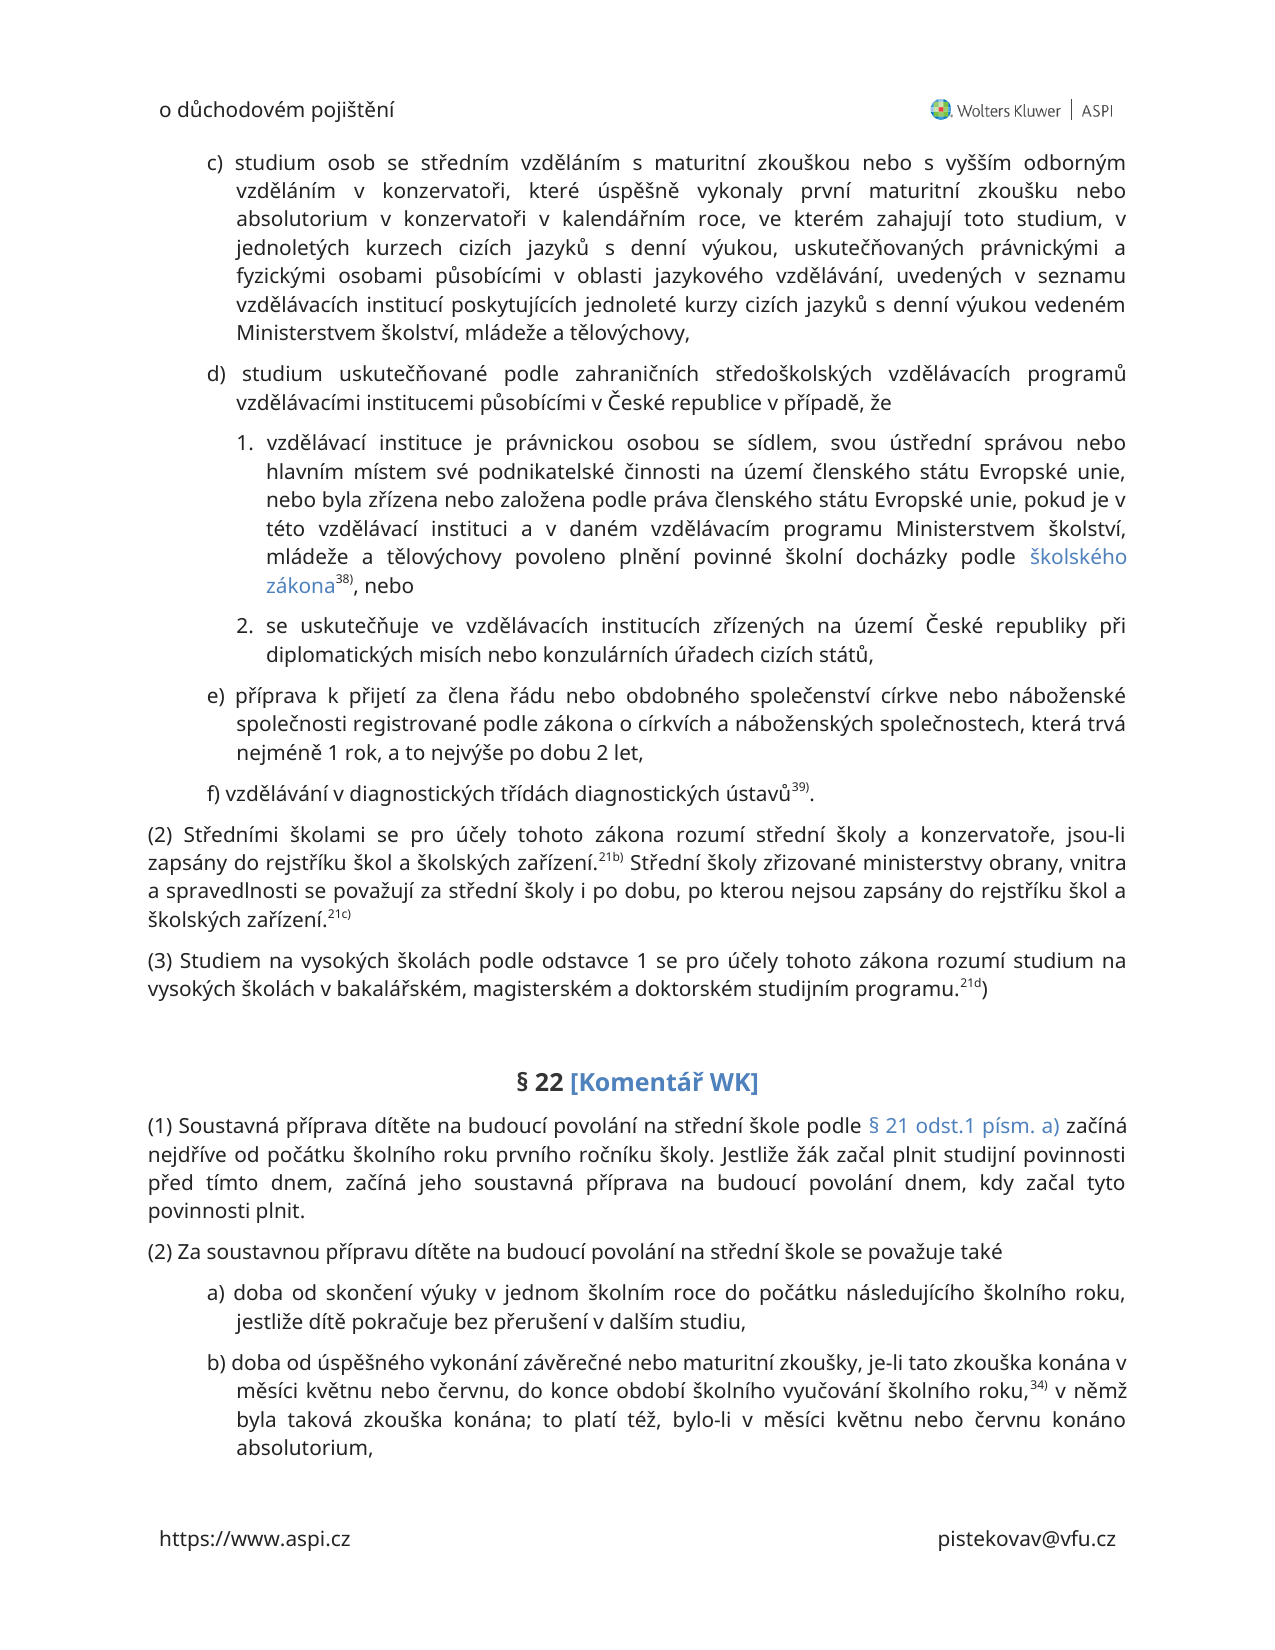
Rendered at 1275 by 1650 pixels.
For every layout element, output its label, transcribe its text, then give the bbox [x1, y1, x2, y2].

text (2) Středními školami se pro účely tohoto zákona rozumí střední školy a konzervatoře, jsou-li zapsány do rejstříku škol a školských zařízení.21b) Střední školy zřizované ministerstvy obrany, vnitra a spravedlnosti se považují za střední školy i po dobu, po kterou nejsou zapsány do rejstříku škol a školských zařízení.21c) [148, 820, 1127, 933]
text (2) Za soustavnou přípravu dítěte na budoucí povolání na střední škole se považuje také [148, 1237, 1127, 1266]
text d) studium uskutečňované podle zahraničních středoškolských vzdělávacích programů vzdělávacími institucemi působícími v České republice v případě, že [207, 359, 1127, 416]
text f) vzdělávání v diagnostických třídách diagnostických ústavů39). [207, 779, 1127, 807]
text § 22 [Komentář WK] [148, 1065, 1127, 1099]
text 1. vzdělávací instituce je právnickou osobou se sídlem, svou ústřední správou nebo hlavním místem své podnikatelské činnosti na území členského státu Evropské unie, nebo byla zřízena nebo založena podle práva členského státu Evropské unie, pokud je v této vzdělávací instituci a v daném vzdělávacím programu Ministerstvem školství, mládeže a tělovýchovy povoleno plnění povinné školní docházky podle školského zákona38), nebo [236, 428, 1127, 599]
picture [927, 94, 1119, 124]
text (3) Studiem na vysokých školách podle odstavce 1 se pro účely tohoto zákona rozumí studium na vysokých školách v bakalářském, magisterském a doktorském studijním programu.21d) [148, 946, 1127, 1003]
text (1) Soustavná příprava dítěte na budoucí povolání na střední škole podle § 21 odst.1 písm. a) začíná nejdříve od počátku školního roku prvního ročníku školy. Jestliže žák začal plnit studijní povinnosti před tímto dnem, začíná jeho soustavná příprava na budoucí povolání dnem, kdy začal tyto povinnosti plnit. [148, 1111, 1127, 1225]
text c) studium osob se středním vzděláním s maturitní zkouškou nebo s vyšším odborným vzděláním v konzervatoři, které úspěšně vykonaly první maturitní zkoušku nebo absolutorium v konzervatoři v kalendářním roce, ve kterém zahajují toto studium, v jednoletých kurzech cizích jazyků s denní výukou, uskutečňovaných právnickými a fyzickými osobami působícími v oblasti jazykového vzdělávání, uvedených v seznamu vzdělávacích institucí poskytujících jednoleté kurzy cizích jazyků s denní výukou vedeném Ministerstvem školství, mládeže a tělovýchovy, [207, 148, 1127, 347]
text a) doba od skončení výuky v jednom školním roce do počátku následujícího školního roku, jestliže dítě pokračuje bez přerušení v dalším studiu, [207, 1278, 1127, 1335]
text e) příprava k přijetí za člena řádu nebo obdobného společenství církve nebo náboženské společnosti registrované podle zákona o církvích a náboženských společnostech, která trvá nejméně 1 rok, a to nejvýše po dobu 2 let, [207, 681, 1127, 766]
text 2. se uskutečňuje ve vzdělávacích institucích zřízených na území České republiky při diplomatických misích nebo konzulárních úřadech cizích států, [236, 612, 1127, 668]
text b) doba od úspěšného vykonání závěrečné nebo maturitní zkoušky, je-li tato zkouška konána v měsíci květnu nebo červnu, do konce období školního vyučování školního roku,34) v němž byla taková zkouška konána; to platí též, bylo-li v měsíci květnu nebo červnu konáno absolutorium, [207, 1348, 1127, 1462]
